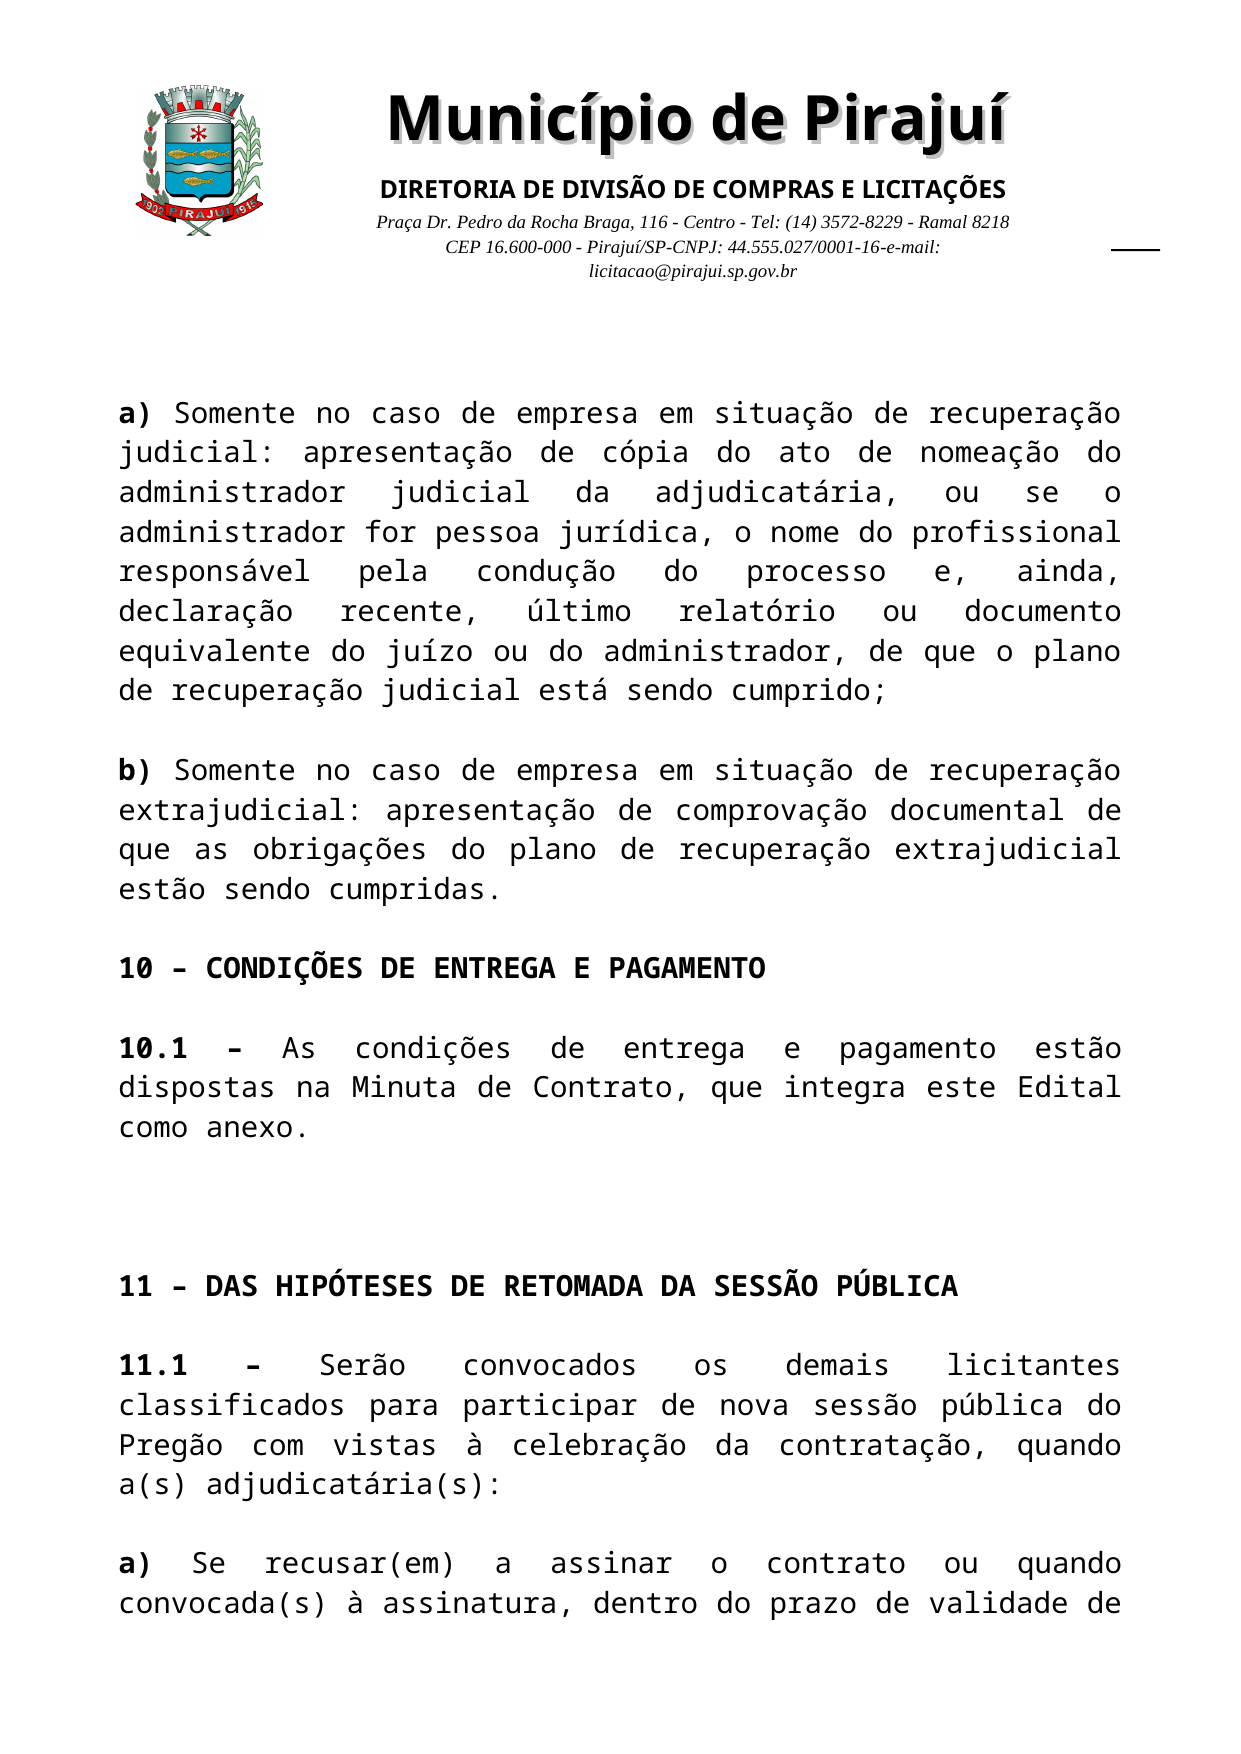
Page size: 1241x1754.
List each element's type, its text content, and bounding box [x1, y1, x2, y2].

text a) Somente no caso de empresa em situação de recuperação judicial: apresentação de cópia do ato de nomeação do administrador judicial da adjudicatária, ou se o administrador for pessoa jurídica, o nome do profissional responsável pela condução do processo e, ainda, declaração recente, último relatório ou documento equivalente do juízo ou do administrador, de que o plano de recuperação judicial está sendo cumprido; [118, 392, 1122, 709]
text 10.1 – As condições de entrega e pagamento estão dispostas na Minuta de Contrato, que integra este Edital como anexo. [118, 1027, 1122, 1146]
text 11 – DAS HIPÓTESES DE RETOMADA DA SESSÃO PÚBLICA [118, 1265, 1122, 1305]
text b) Somente no caso de empresa em situação de recuperação extrajudicial: apresentação de comprovação documental de que as obrigações do plano de recuperação extrajudicial estão sendo cumpridas. [118, 749, 1122, 908]
text 11.1 – Serão convocados os demais licitantes classificados para participar de nova sessão pública do Pregão com vistas à celebração da contratação, quando a(s) adjudicatária(s): [118, 1344, 1122, 1503]
text 10 – CONDIÇÕES DE ENTREGA E PAGAMENTO [118, 947, 1122, 987]
picture [135, 85, 264, 236]
